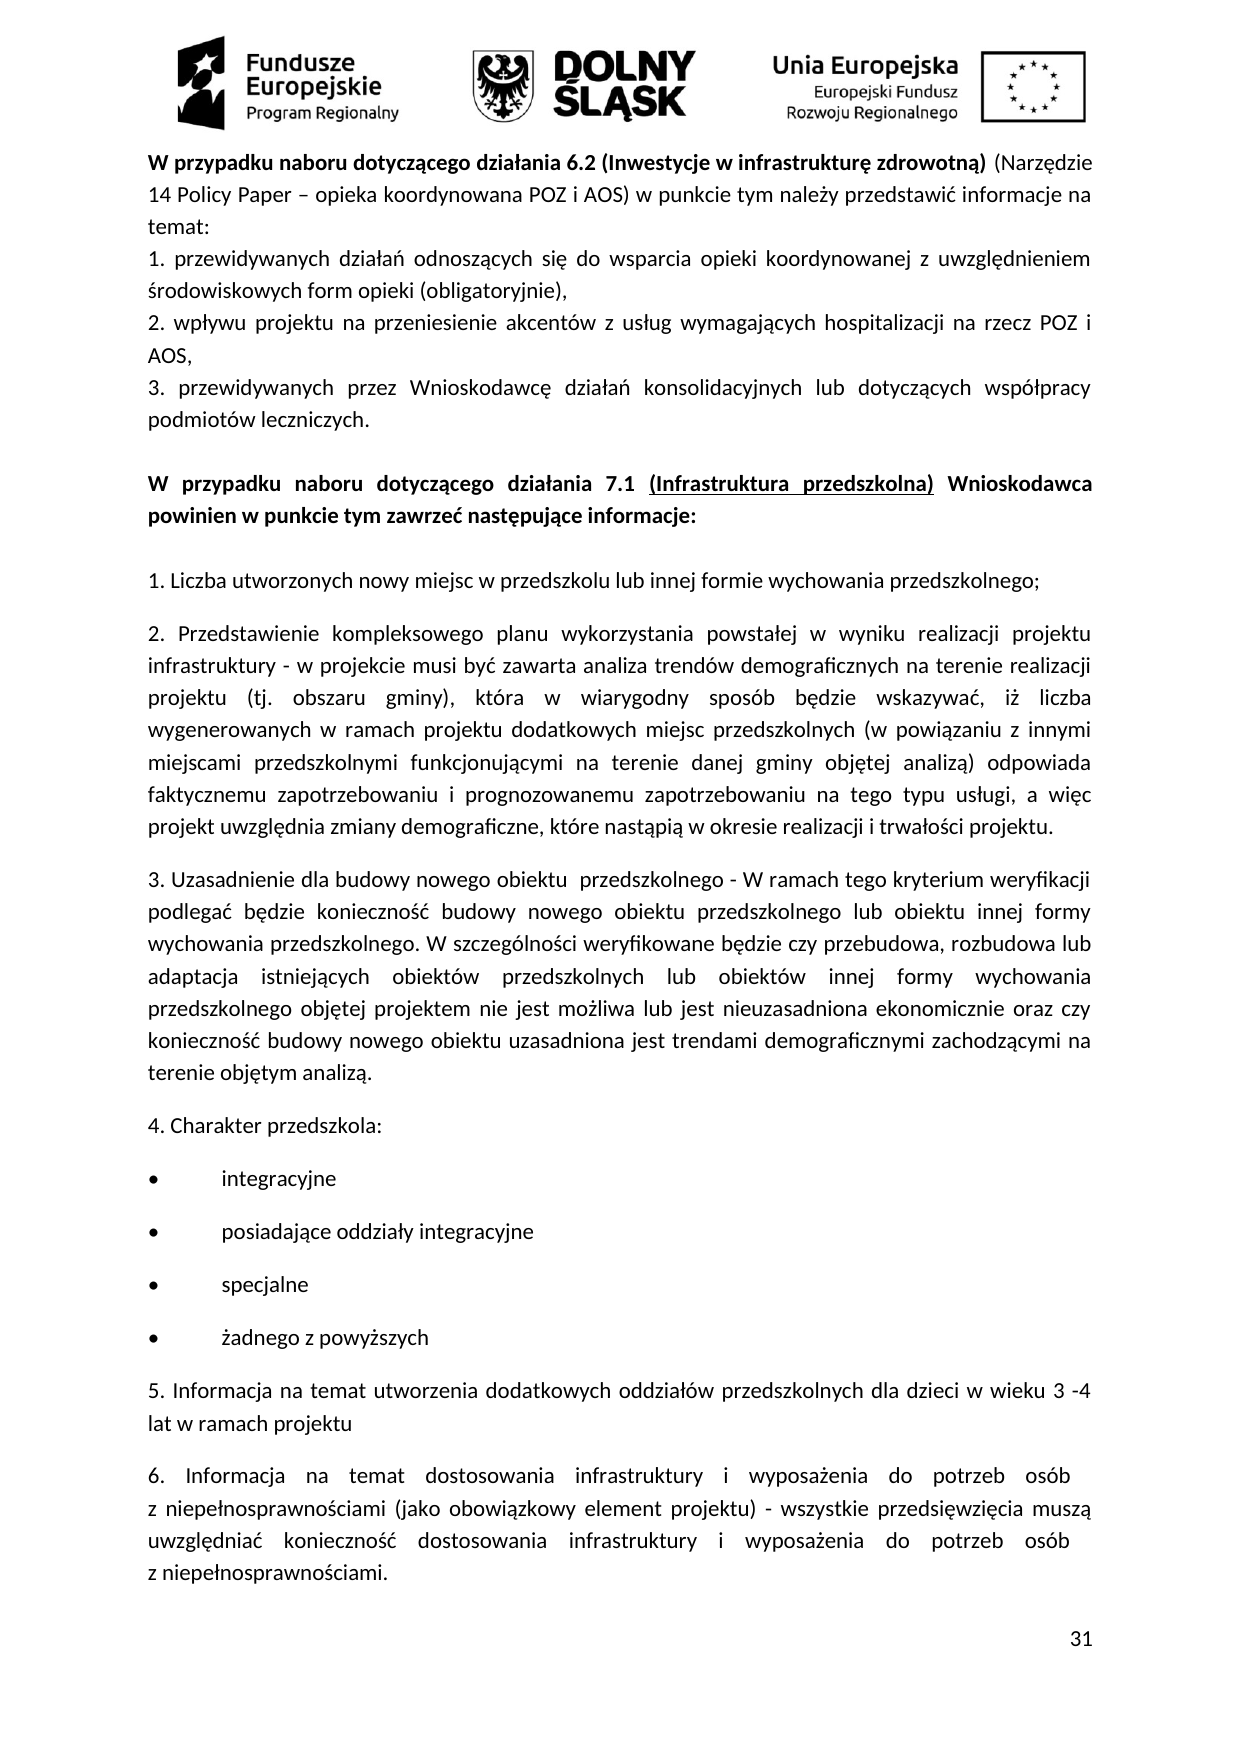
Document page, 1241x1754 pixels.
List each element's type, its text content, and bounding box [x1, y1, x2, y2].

text 4. Charakter przedszkola: [148, 1111, 1093, 1139]
text • posiadające oddziały integracyjne [148, 1217, 1093, 1245]
text 2. wpływu projektu na przeniesienie akcentów z usług wymagających hospitalizacji na rzecz POZ i AOS, [148, 308, 1093, 369]
text 1. Liczba utworzonych nowy miejsc w przedszkolu lub innej formie wychowania przedszkolnego; [148, 566, 1093, 594]
text • specjalne [148, 1270, 1093, 1298]
text 6. Informacja na temat dostosowania infrastruktury i wyposażenia do potrzeb osób z niepełnosprawnościami (jako obowiązkowy element projektu) - wszystkie przedsięwzięcia muszą uwzględniać konieczność dostosowania infrastruktury i wyposażenia do potrzeb osób z niepełnosprawnościami. [148, 1462, 1093, 1586]
text 5. Informacja na temat utworzenia dodatkowych oddziałów przedszkolnych dla dzieci w wieku 3 -4 lat w ramach projektu [148, 1376, 1093, 1437]
text W przypadku naboru dotyczącego działania 6.2 (Inwestycje w infrastrukturę zdrowotną) (Narzędzie 14 Policy Paper – opieka koordynowana POZ i AOS) w punkcie tym należy przedstawić informacje na temat: [148, 148, 1093, 240]
text W przypadku naboru dotyczącego działania 7.1 (Infrastruktura przedszkolna) Wnioskodawca powinien w punkcie tym zawrzeć następujące informacje: [148, 469, 1093, 530]
picture [177, 29, 1086, 142]
text 3. przewidywanych przez Wnioskodawcę działań konsolidacyjnych lub dotyczących współpracy podmiotów leczniczych. [148, 373, 1093, 433]
text • żadnego z powyższych [148, 1323, 1093, 1351]
text 1. przewidywanych działań odnoszących się do wsparcia opieki koordynowanej z uwzględnieniem środowiskowych form opieki (obligatoryjnie), [148, 244, 1093, 304]
text 2. Przedstawienie kompleksowego planu wykorzystania powstałej w wyniku realizacji projektu infrastruktury - w projekcie musi być zawarta analiza trendów demograficznych na terenie realizacji projektu (tj. obszaru gminy), która w wiarygodny sposób będzie wskazywać, iż liczba wygenerowanych w ramach projektu dodatkowych miejsc przedszkolnych (w powiązaniu z innymi miejscami przedszkolnymi funkcjonującymi na terenie danej gminy objętej analizą) odpowiada faktycznemu zapotrzebowaniu i prognozowanemu zapotrzebowaniu na tego typu usługi, a więc projekt uwzględnia zmiany demograficzne, które nastąpią w okresie realizacji i trwałości projektu. [148, 619, 1093, 840]
text • integracyjne [148, 1164, 1093, 1192]
text 3. Uzasadnienie dla budowy nowego obiektu przedszkolnego - W ramach tego kryterium weryfikacji podlegać będzie konieczność budowy nowego obiektu przedszkolnego lub obiektu innej formy wychowania przedszkolnego. W szczególności weryfikowane będzie czy przebudowa, rozbudowa lub adaptacja istniejących obiektów przedszkolnych lub obiektów innej formy wychowania przedszkolnego objętej projektem nie jest możliwa lub jest nieuzasadniona ekonomicznie oraz czy konieczność budowy nowego obiektu uzasadniona jest trendami demograficznymi zachodzącymi na terenie objętym analizą. [148, 865, 1093, 1086]
